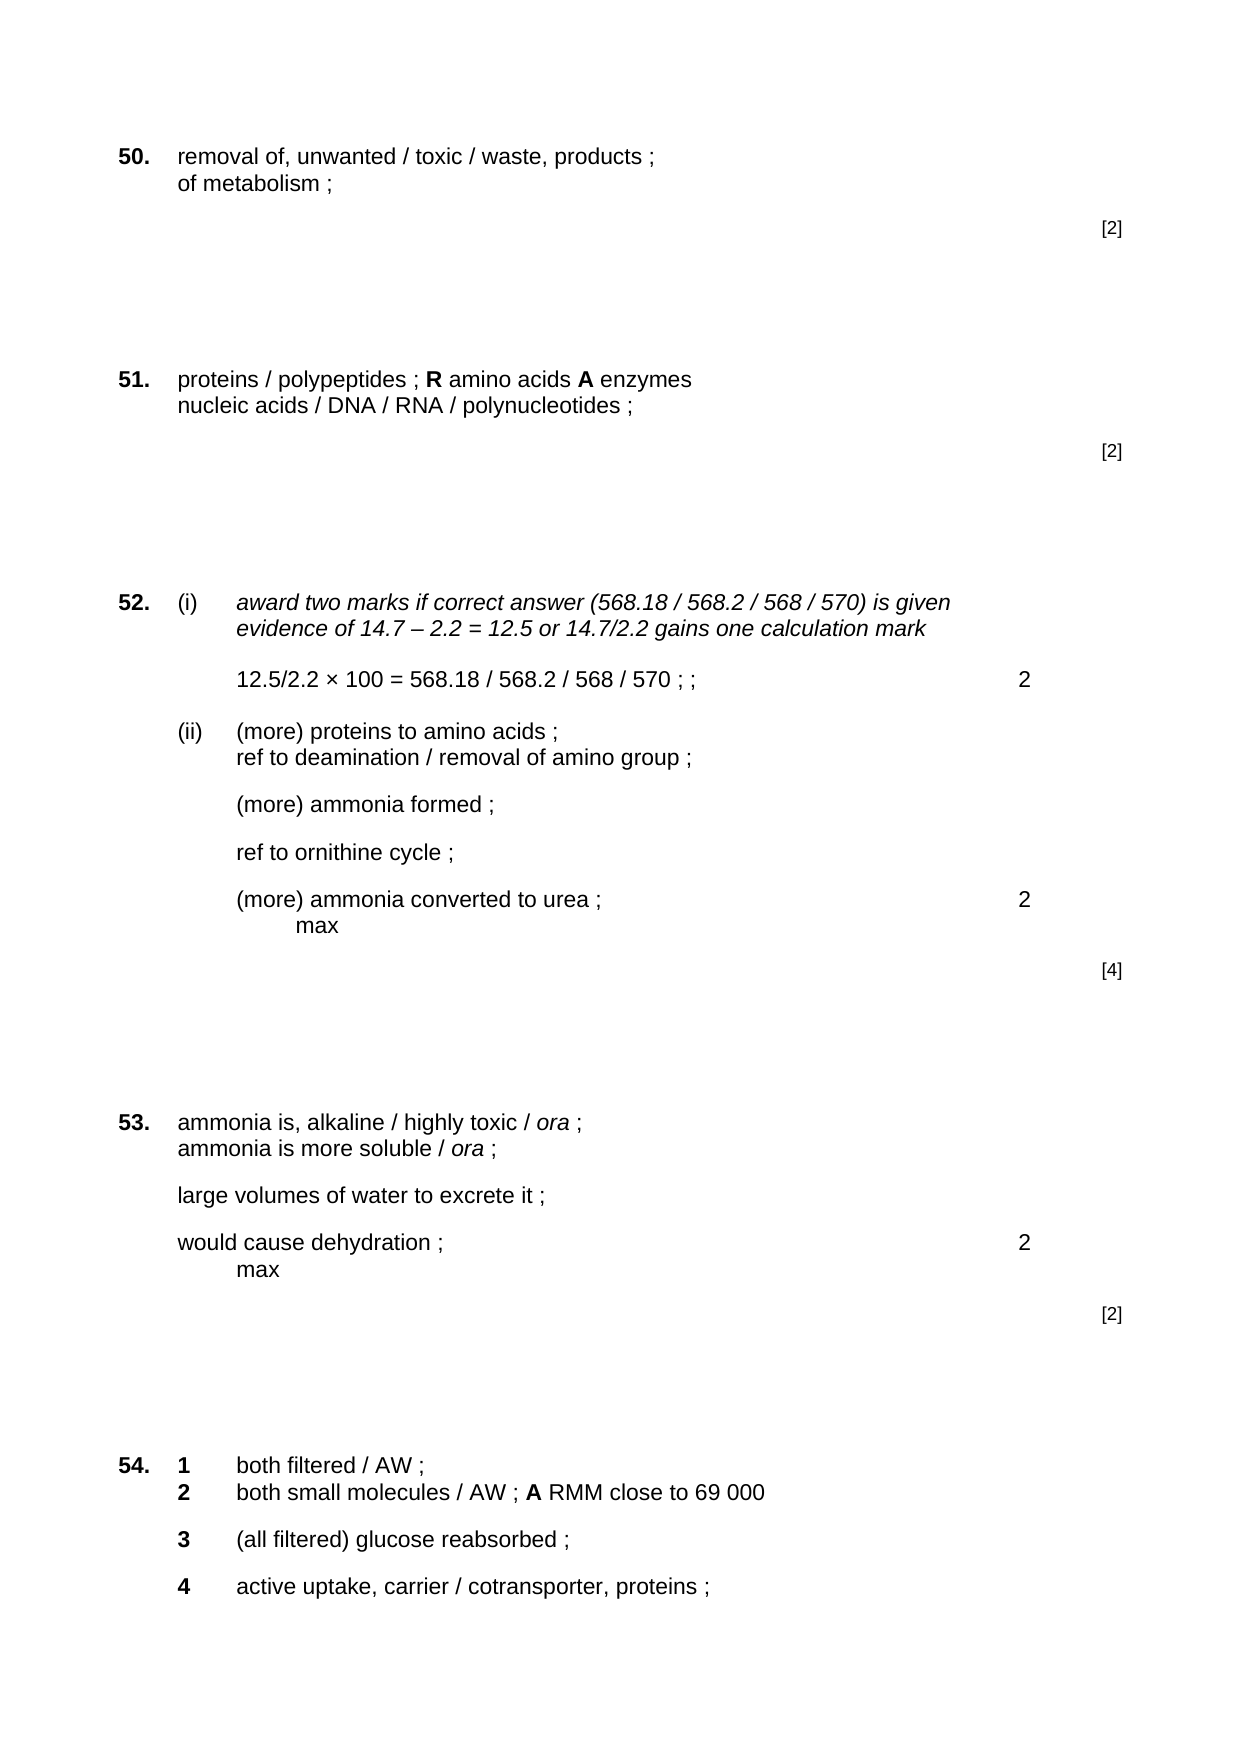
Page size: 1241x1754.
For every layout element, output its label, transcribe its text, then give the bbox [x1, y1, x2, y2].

text 50. removal of, unwanted / toxic / waste, products ; [118, 143, 1063, 169]
text 2 both small molecules / AW ; A RMM close to 69 000 [177, 1478, 1063, 1505]
text (ii) (more) proteins to amino acids ; [177, 718, 1063, 744]
text [2] [118, 1303, 1122, 1324]
text 52. (i) award two marks if correct answer (568.18 / 568.2 / 568 / 570) is given evidence of 14.7 – 2.2 = 12.5 or 14.7/2.2 gains one calculation mark [118, 589, 1063, 641]
text 3 (all filtered) glucose reabsorbed ; [177, 1526, 1063, 1552]
text ref to deamination / removal of amino group ; [236, 744, 1063, 771]
text 4 active uptake, carrier / cotransporter, proteins ; [177, 1573, 1063, 1599]
text of metabolism ; [177, 169, 1063, 196]
text 12.5/2.2 × 100 = 568.18 / 568.2 / 568 / 570 ; ; 2 [236, 666, 1063, 693]
text nucleic acids / DNA / RNA / polynucleotides ; [177, 392, 1063, 419]
text ref to ornithine cycle ; [236, 838, 1063, 865]
text [2] [118, 217, 1122, 238]
text would cause dehydration ; 2 max [177, 1229, 1063, 1282]
text large volumes of water to excrete it ; [177, 1182, 1063, 1208]
text [2] [118, 439, 1122, 461]
text 53. ammonia is, alkaline / highly toxic / ora ; [118, 1108, 1063, 1135]
text [4] [118, 959, 1122, 981]
text (more) ammonia formed ; [236, 791, 1063, 818]
text 54. 1 both filtered / AW ; [118, 1452, 1063, 1478]
text ammonia is more soluble / ora ; [177, 1135, 1063, 1161]
text (more) ammonia converted to urea ; 2 max [236, 886, 1063, 938]
text 51. proteins / polypeptides ; R amino acids A enzymes [118, 366, 1063, 392]
